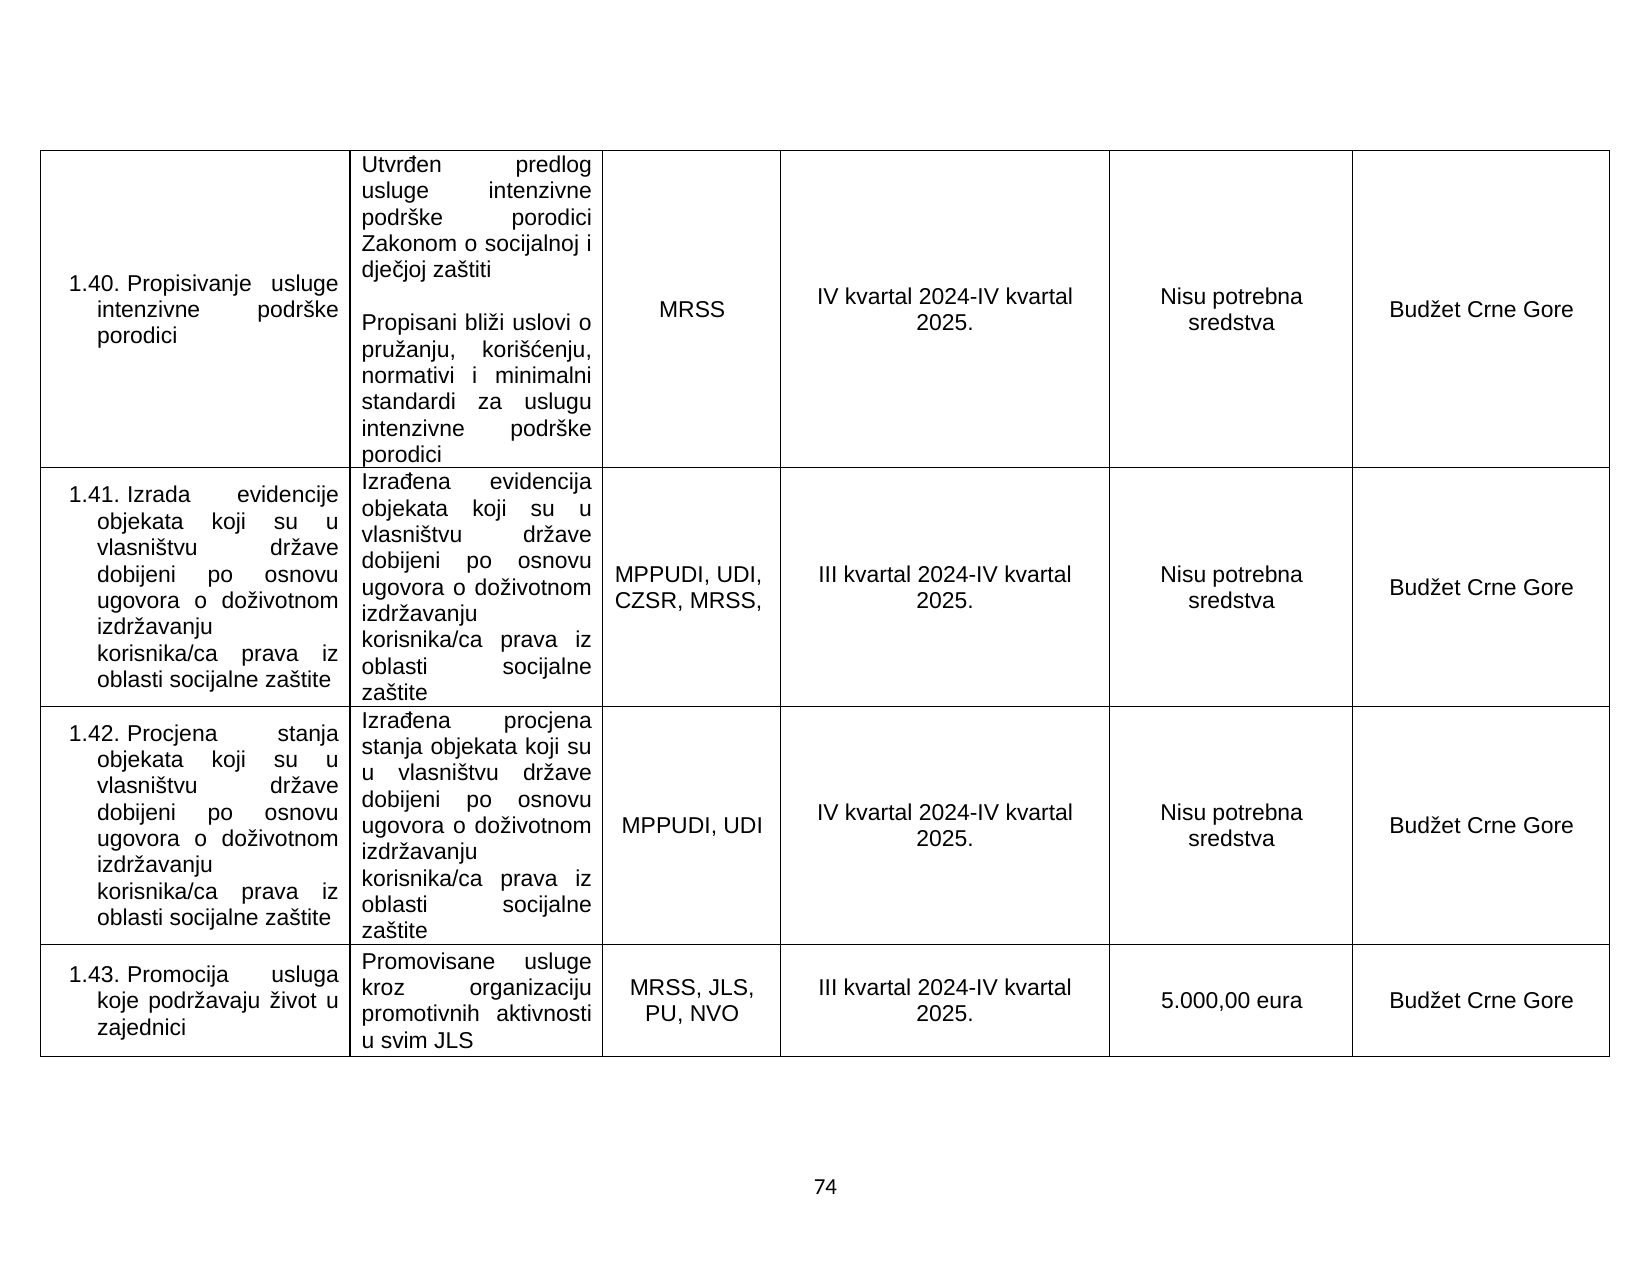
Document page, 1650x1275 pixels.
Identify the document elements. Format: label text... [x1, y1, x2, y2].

table_cell MPPUDI, UDI [603, 707, 780, 944]
table_cell MRSS [603, 151, 780, 467]
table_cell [1110, 151, 1352, 467]
table_cell Procjena stanja objekata koji su u vlasništvu države dobijeni po osnovu ugovora o doživotnom izdržavanju korisnika/ca prava iz oblasti socijalne zaštite [41, 707, 349, 944]
table_cell Nisu potrebna sredstva [1110, 468, 1352, 706]
table_cell III kvartal 2024-IV kvartal 2025. [781, 945, 1109, 1056]
table_cell IV kvartal 2024-IV kvartal 2025. [781, 151, 1109, 467]
table_cell Budžet Crne Gore [1353, 468, 1609, 706]
table_cell Utvrđen predlog usluge intenzivne podrške porodici Zakonom o socijalnoj i dječjoj zaštiti Propisani bliži uslovi o pružanju, korišćenju, normativi i minimalni standardi za uslugu intenzivne podrške porodici [351, 151, 602, 467]
table_cell MPPUDI, UDI, CZSR, MRSS, [603, 468, 780, 706]
table_cell Nisu potrebna sredstva [1110, 707, 1352, 944]
table_cell Izrađena procjena stanja objekata koji su u vlasništvu države dobijeni po osnovu ugovora o doživotnom izdržavanju korisnika/ca prava iz oblasti socijalne zaštite [351, 707, 602, 944]
table_cell III kvartal 2024-IV kvartal 2025. [781, 468, 1109, 706]
table_cell IV kvartal 2024-IV kvartal 2025. [781, 707, 1109, 944]
table_cell Izrađena evidencija objekata koji su u vlasništvu države dobijeni po osnovu ugovora o doživotnom izdržavanju korisnika/ca prava iz oblasti socijalne zaštite [351, 468, 602, 706]
table_cell Izrada evidencije objekata koji su u vlasništvu države dobijeni po osnovu ugovora o doživotnom izdržavanju korisnika/ca prava iz oblasti socijalne zaštite [41, 468, 349, 706]
table_cell Promovisane usluge kroz organizaciju promotivnih aktivnosti u svim JLS [351, 945, 602, 1056]
table_cell Promocija usluga koje podržavaju život u zajednici [41, 945, 349, 1056]
table_cell Budžet Crne Gore [1353, 707, 1609, 944]
table_cell Propisivanje usluge intenzivne podrške porodici [41, 151, 349, 467]
table_cell Budžet Crne Gore [1353, 945, 1609, 1056]
table_cell MRSS, JLS, PU, NVO [603, 945, 780, 1056]
table_cell Budžet Crne Gore [1353, 151, 1609, 467]
table_cell 5.000,00 eura [1110, 945, 1352, 1056]
